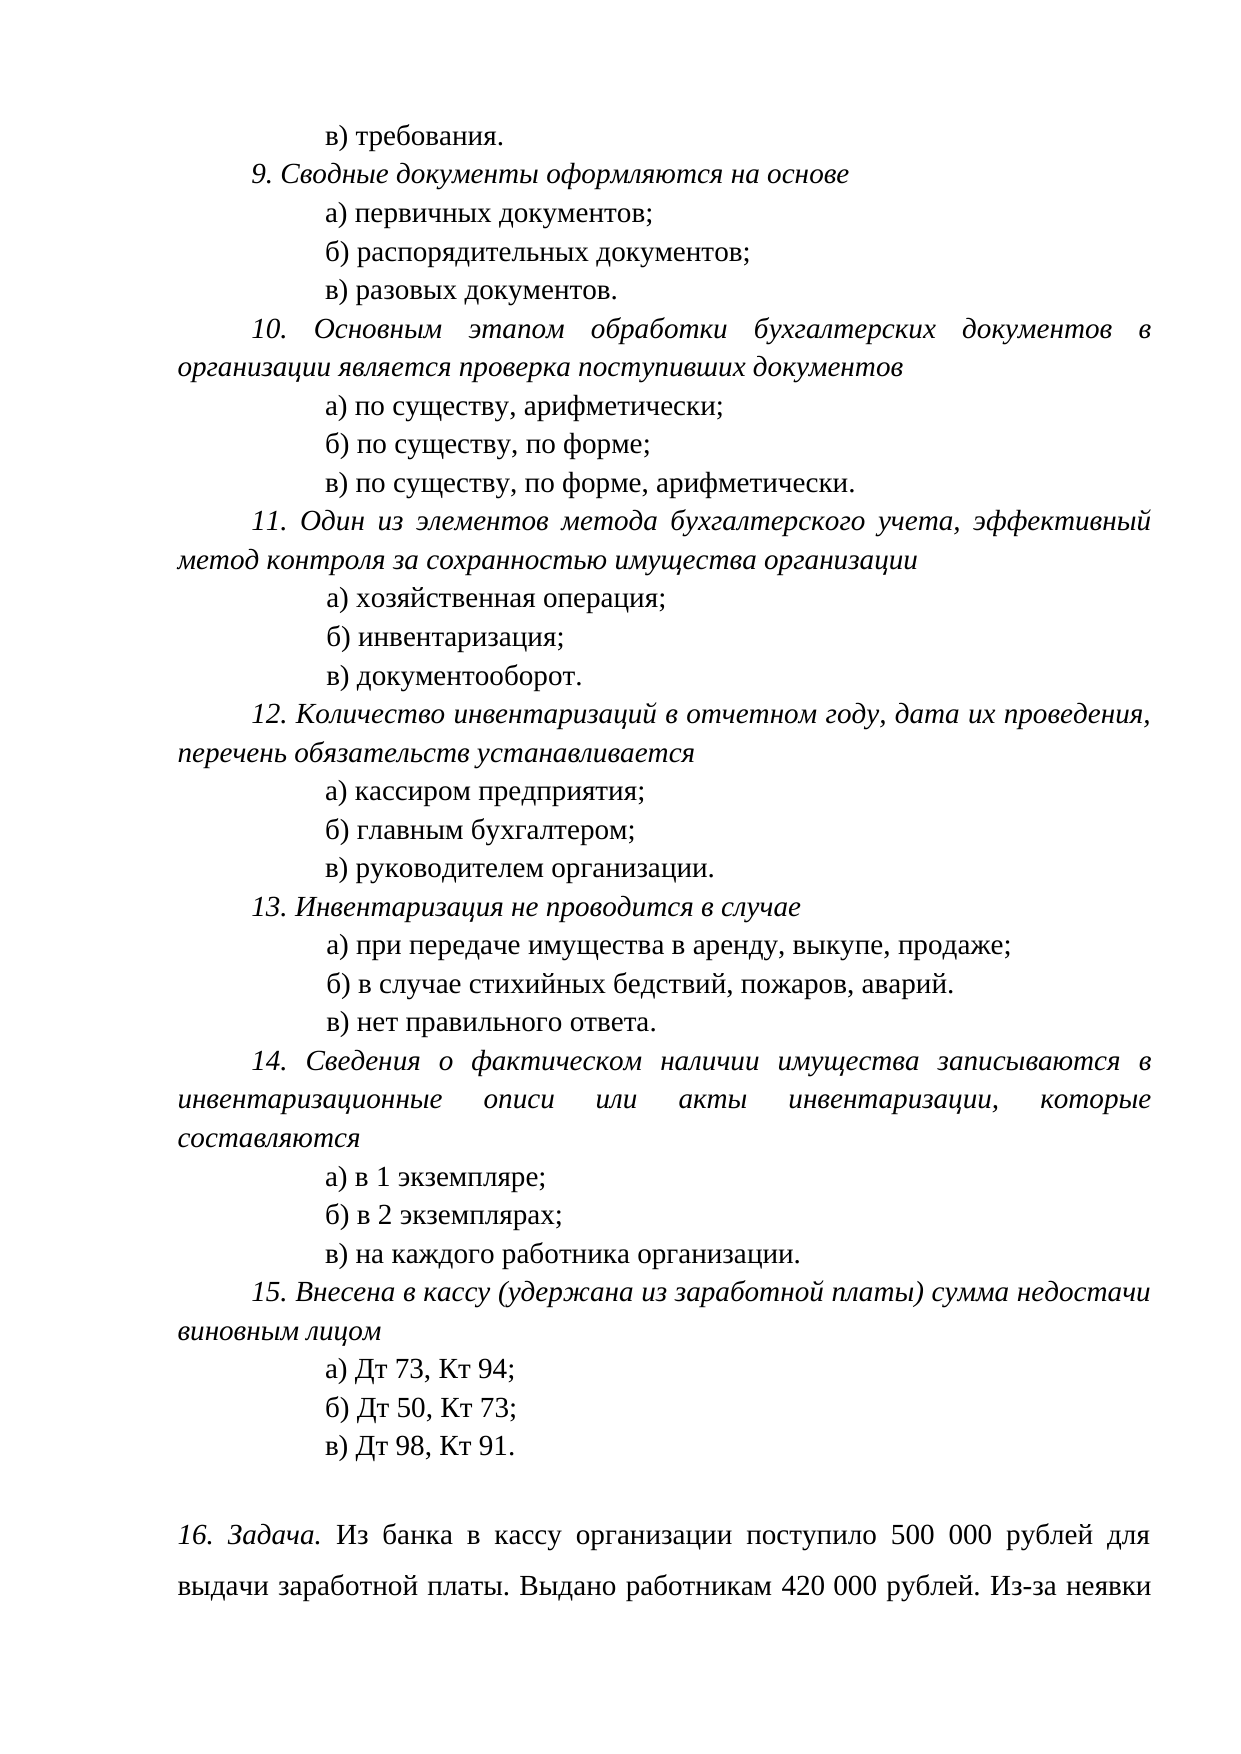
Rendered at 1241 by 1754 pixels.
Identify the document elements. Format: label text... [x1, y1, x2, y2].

text 15. Внесена в кассу (удержана из заработной платы) сумма недостачи виновным лицом [177, 1274, 1152, 1346]
text в) Дт 98, Кт 91. [251, 1428, 1152, 1462]
text б) Дт 50, Кт 73; [251, 1390, 1152, 1423]
text 14. Сведения о фактическом наличии имущества записываются в инвентаризационные описи или акты инвентаризации, которые составляются [177, 1043, 1152, 1154]
text б) в 2 экземплярах; [251, 1197, 1152, 1231]
text в) на каждого работника организации. [251, 1236, 1152, 1269]
text а) первичных документов; [251, 195, 1152, 229]
text в) по существу, по форме, арифметически. [251, 465, 1152, 498]
text б) главным бухгалтером; [251, 812, 1152, 845]
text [177, 1517, 1152, 1601]
text в) разовых документов. [251, 272, 1152, 306]
text 11. Один из элементов метода бухгалтерского учета, эффективный метод контроля за сохранностью имущества организации [177, 503, 1152, 576]
text а) при передаче имущества в аренду, выкупе, продаже; [252, 927, 1152, 961]
text а) в 1 экземпляре; [251, 1159, 1152, 1192]
text б) распорядительных документов; [251, 234, 1152, 267]
text б) в случае стихийных бедствий, пожаров, аварий. [252, 966, 1152, 999]
text а) по существу, арифметически; [251, 388, 1152, 421]
text а) Дт 73, Кт 94; [251, 1351, 1152, 1385]
text 13. Инвентаризация не проводится в случае [177, 889, 1152, 922]
text б) инвентаризация; [252, 619, 1152, 653]
text в) требования. [251, 118, 1152, 152]
text а) кассиром предприятия; [251, 773, 1152, 807]
text 9. Сводные документы оформляются на основе [177, 157, 1152, 190]
text 10. Основным этапом обработки бухгалтерских документов в организации является проверка поступивших документов [177, 311, 1152, 383]
text в) нет правильного ответа. [252, 1004, 1152, 1038]
text б) по существу, по форме; [251, 426, 1152, 460]
text в) документооборот. [252, 658, 1152, 691]
text в) руководителем организации. [251, 850, 1152, 884]
text 12. Количество инвентаризаций в отчетном году, дата их проведения, перечень обязательств устанавливается [177, 696, 1152, 768]
text а) хозяйственная операция; [252, 581, 1152, 614]
